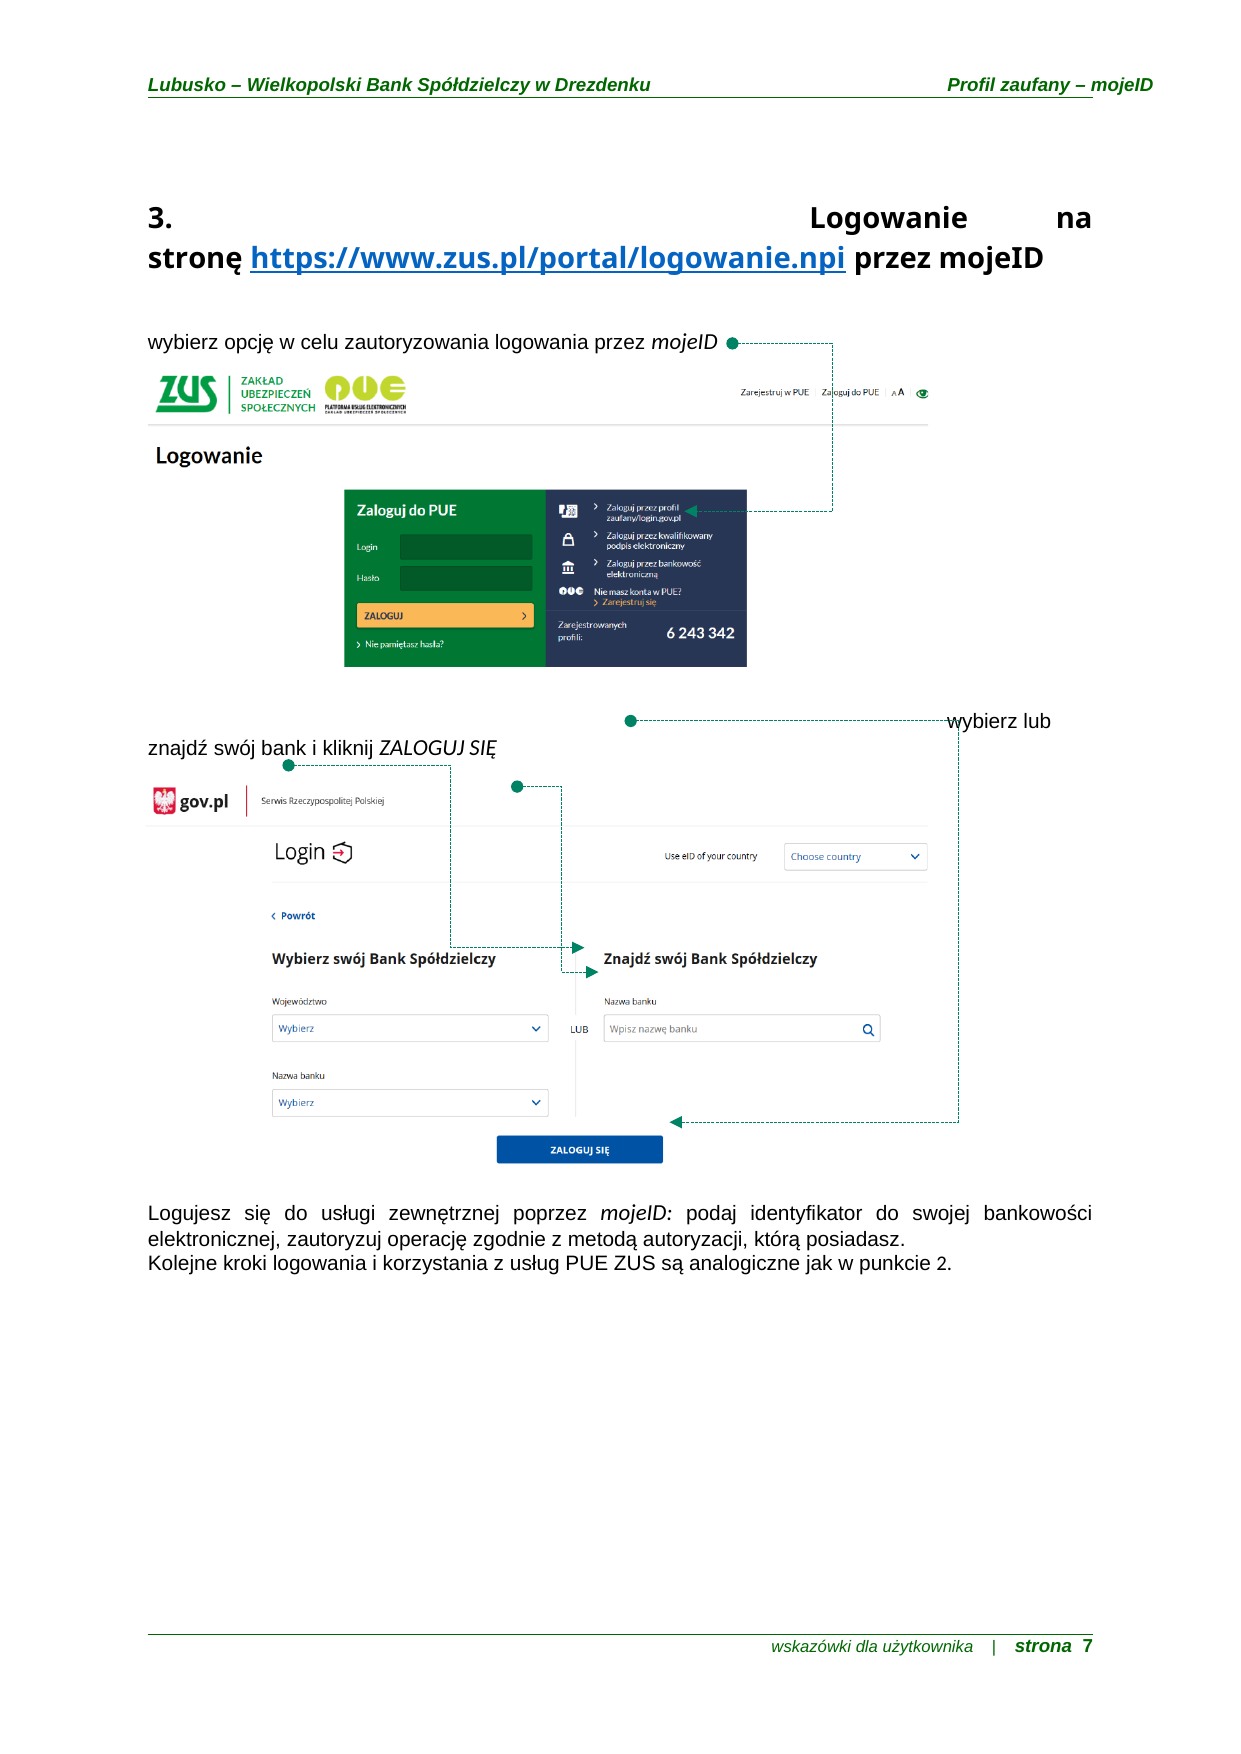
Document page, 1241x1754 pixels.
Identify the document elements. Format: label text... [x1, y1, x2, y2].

text Logujesz się do usługi zewnętrznej poprzez mojeID: podaj identyfikator do swojej bankowości elektronicznej, zautoryzuj operację zgodnie z metodą autoryzacji, którą posiadasz. [148, 1198, 1093, 1251]
text wybierz lub znajdź swój bank i kliknij ZALOGUJ SIĘ [148, 709, 1093, 761]
picture [147, 368, 802, 682]
text wybierz opcję w celu zautoryzowania logowania przez mojeID [148, 327, 1093, 355]
subtitle Logowanie na stronę https://www.zus.pl/portal/logowanie.npi przez mojeID [148, 198, 1093, 277]
picture [145, 781, 847, 1036]
text Kolejne kroki logowania i korzystania z usług PUE ZUS są analogiczne jak w punkcie 2. [148, 1251, 1093, 1276]
